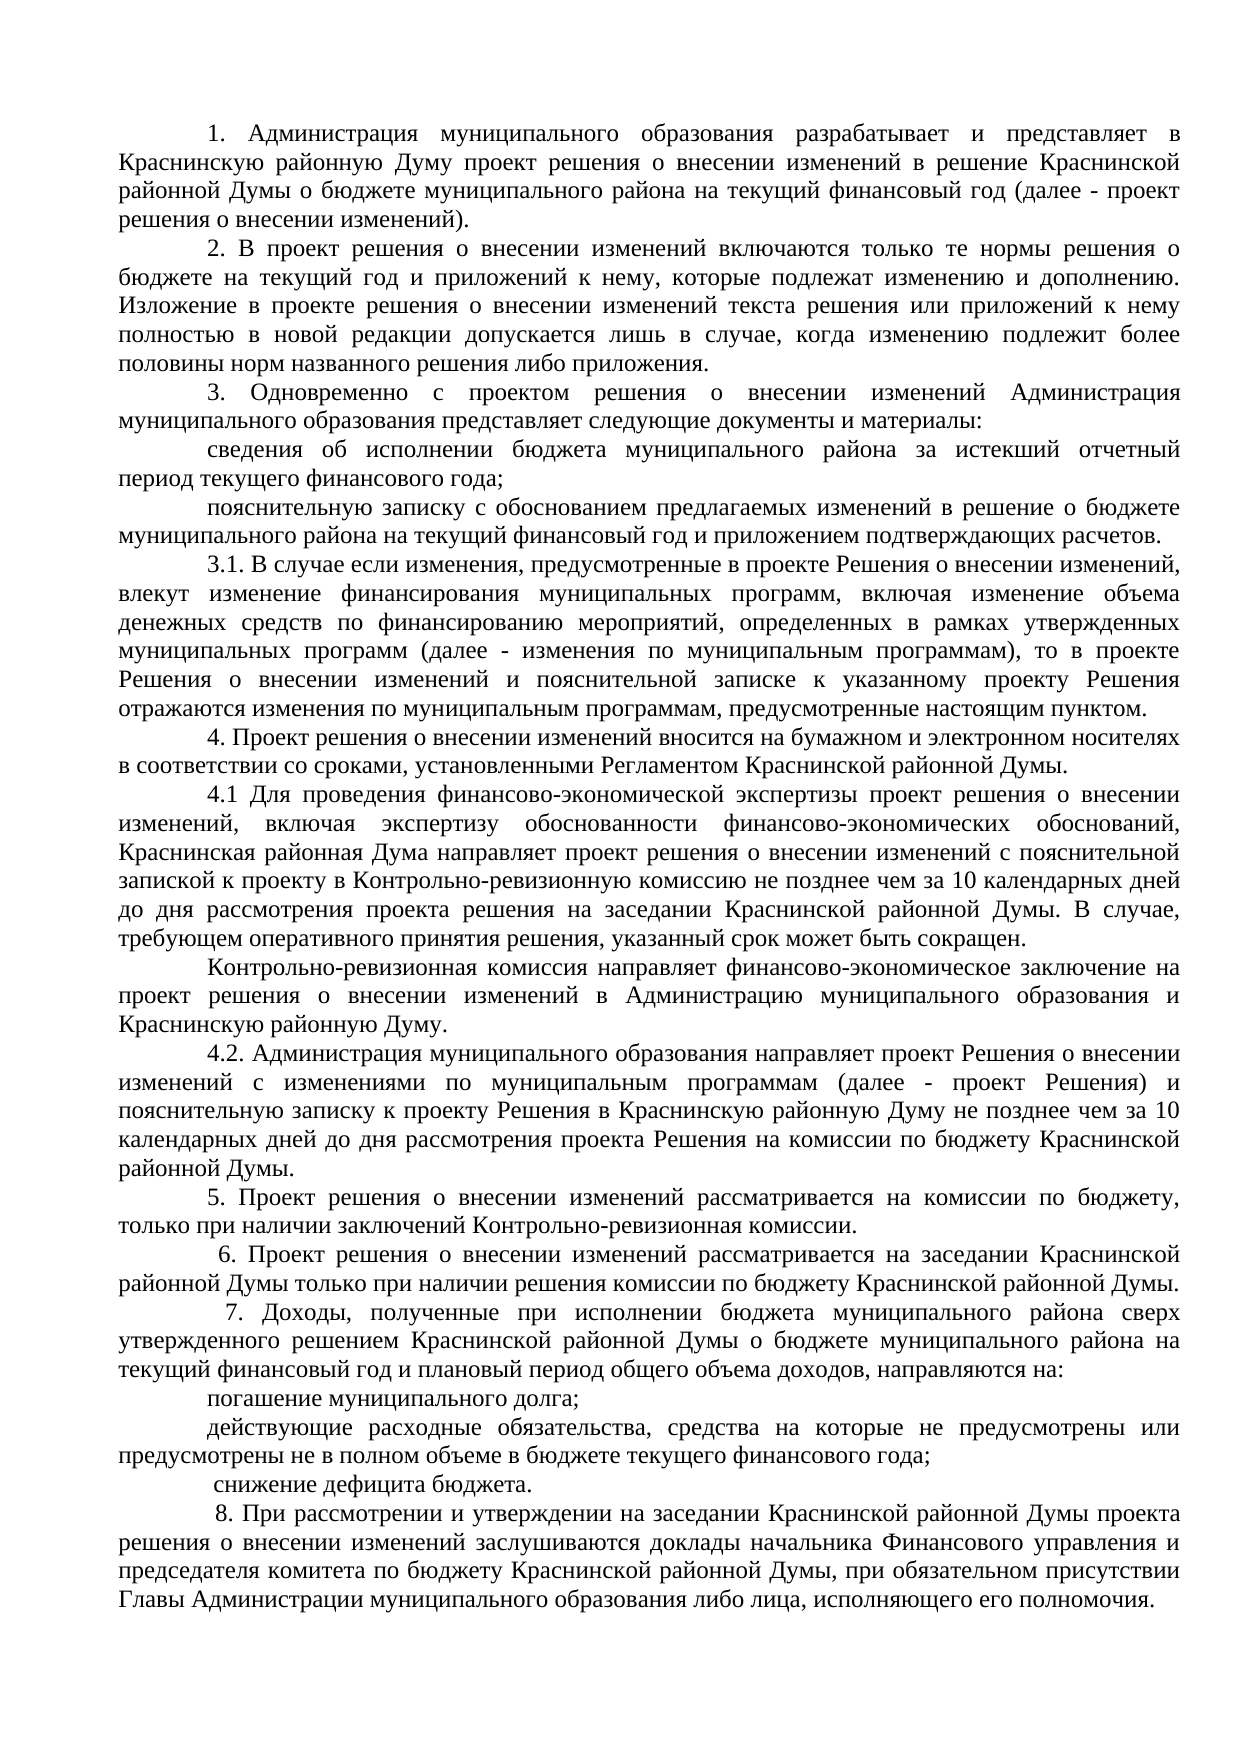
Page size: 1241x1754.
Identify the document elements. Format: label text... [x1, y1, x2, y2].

text 3. Одновременно с проектом решения о внесении изменений Администрация муниципального образования представляет следующие документы и материалы: [118, 377, 1181, 434]
text 1. Администрация муниципального образования разрабатывает и представляет в Краснинскую районную Думу проект решения о внесении изменений в решение Краснинской районной Думы о бюджете муниципального района на текущий финансовый год (далее - проект решения о внесении изменений). [118, 118, 1181, 233]
text 5. Проект решения о внесении изменений рассматривается на комиссии по бюджету, только при наличии заключений Контрольно-ревизионная комиссии. [118, 1182, 1181, 1239]
text 6. Проект решения о внесении изменений рассматривается на заседании Краснинской районной Думы только при наличии решения комиссии по бюджету Краснинской районной Думы. [118, 1239, 1181, 1297]
text 8. При рассмотрении и утверждении на заседании Краснинской районной Думы проекта решения о внесении изменений заслушиваются доклады начальника Финансового управления и председателя комитета по бюджету Краснинской районной Думы, при обязательном присутствии Главы Администрации муниципального образования либо лица, исполняющего его полномочия. [118, 1498, 1181, 1613]
text 2. В проект решения о внесении изменений включаются только те нормы решения о бюджете на текущий год и приложений к нему, которые подлежат изменению и дополнению. Изложение в проекте решения о внесении изменений текста решения или приложений к нему полностью в новой редакции допускается лишь в случае, когда изменению подлежит более половины норм названного решения либо приложения. [118, 233, 1181, 377]
text 4.1 Для проведения финансово-экономической экспертизы проект решения о внесении изменений, включая экспертизу обоснованности финансово-экономических обоснований, Краснинская районная Дума направляет проект решения о внесении изменений с пояснительной запиской к проекту в Контрольно-ревизионную комиссию не позднее чем за 10 календарных дней до дня рассмотрения проекта решения на заседании Краснинской районной Думы. В случае, требующем оперативного принятия решения, указанный срок может быть сокращен. [118, 779, 1181, 952]
text погашение муниципального долга; [118, 1383, 1181, 1412]
text сведения об исполнении бюджета муниципального района за истекший отчетный период текущего финансового года; [118, 434, 1181, 492]
text действующие расходные обязательства, средства на которые не предусмотрены или предусмотрены не в полном объеме в бюджете текущего финансового года; [118, 1412, 1181, 1469]
text Контрольно-ревизионная комиссия направляет финансово-экономическое заключение на проект решения о внесении изменений в Администрацию муниципального образования и Краснинскую районную Думу. [118, 952, 1181, 1038]
text снижение дефицита бюджета. [118, 1469, 1181, 1498]
text 4. Проект решения о внесении изменений вносится на бумажном и электронном носителях в соответствии со сроками, установленными Регламентом Краснинской районной Думы. [118, 722, 1181, 779]
text 3.1. В случае если изменения, предусмотренные в проекте Решения о внесении изменений, влекут изменение финансирования муниципальных программ, включая изменение объема денежных средств по финансированию мероприятий, определенных в рамках утвержденных муниципальных программ (далее - изменения по муниципальным программам), то в проекте Решения о внесении изменений и пояснительной записке к указанному проекту Решения отражаются изменения по муниципальным программам, предусмотренные настоящим пунктом. [118, 549, 1181, 722]
text 4.2. Администрация муниципального образования направляет проект Решения о внесении изменений с изменениями по муниципальным программам (далее - проект Решения) и пояснительную записку к проекту Решения в Краснинскую районную Думу не позднее чем за 10 календарных дней до дня рассмотрения проекта Решения на комиссии по бюджету Краснинской районной Думы. [118, 1038, 1181, 1182]
text 7. Доходы, полученные при исполнении бюджета муниципального района сверх утвержденного решением Краснинской районной Думы о бюджете муниципального района на текущий финансовый год и плановый период общего объема доходов, направляются на: [118, 1297, 1181, 1383]
text пояснительную записку с обоснованием предлагаемых изменений в решение о бюджете муниципального района на текущий финансовый год и приложением подтверждающих расчетов. [118, 492, 1181, 549]
